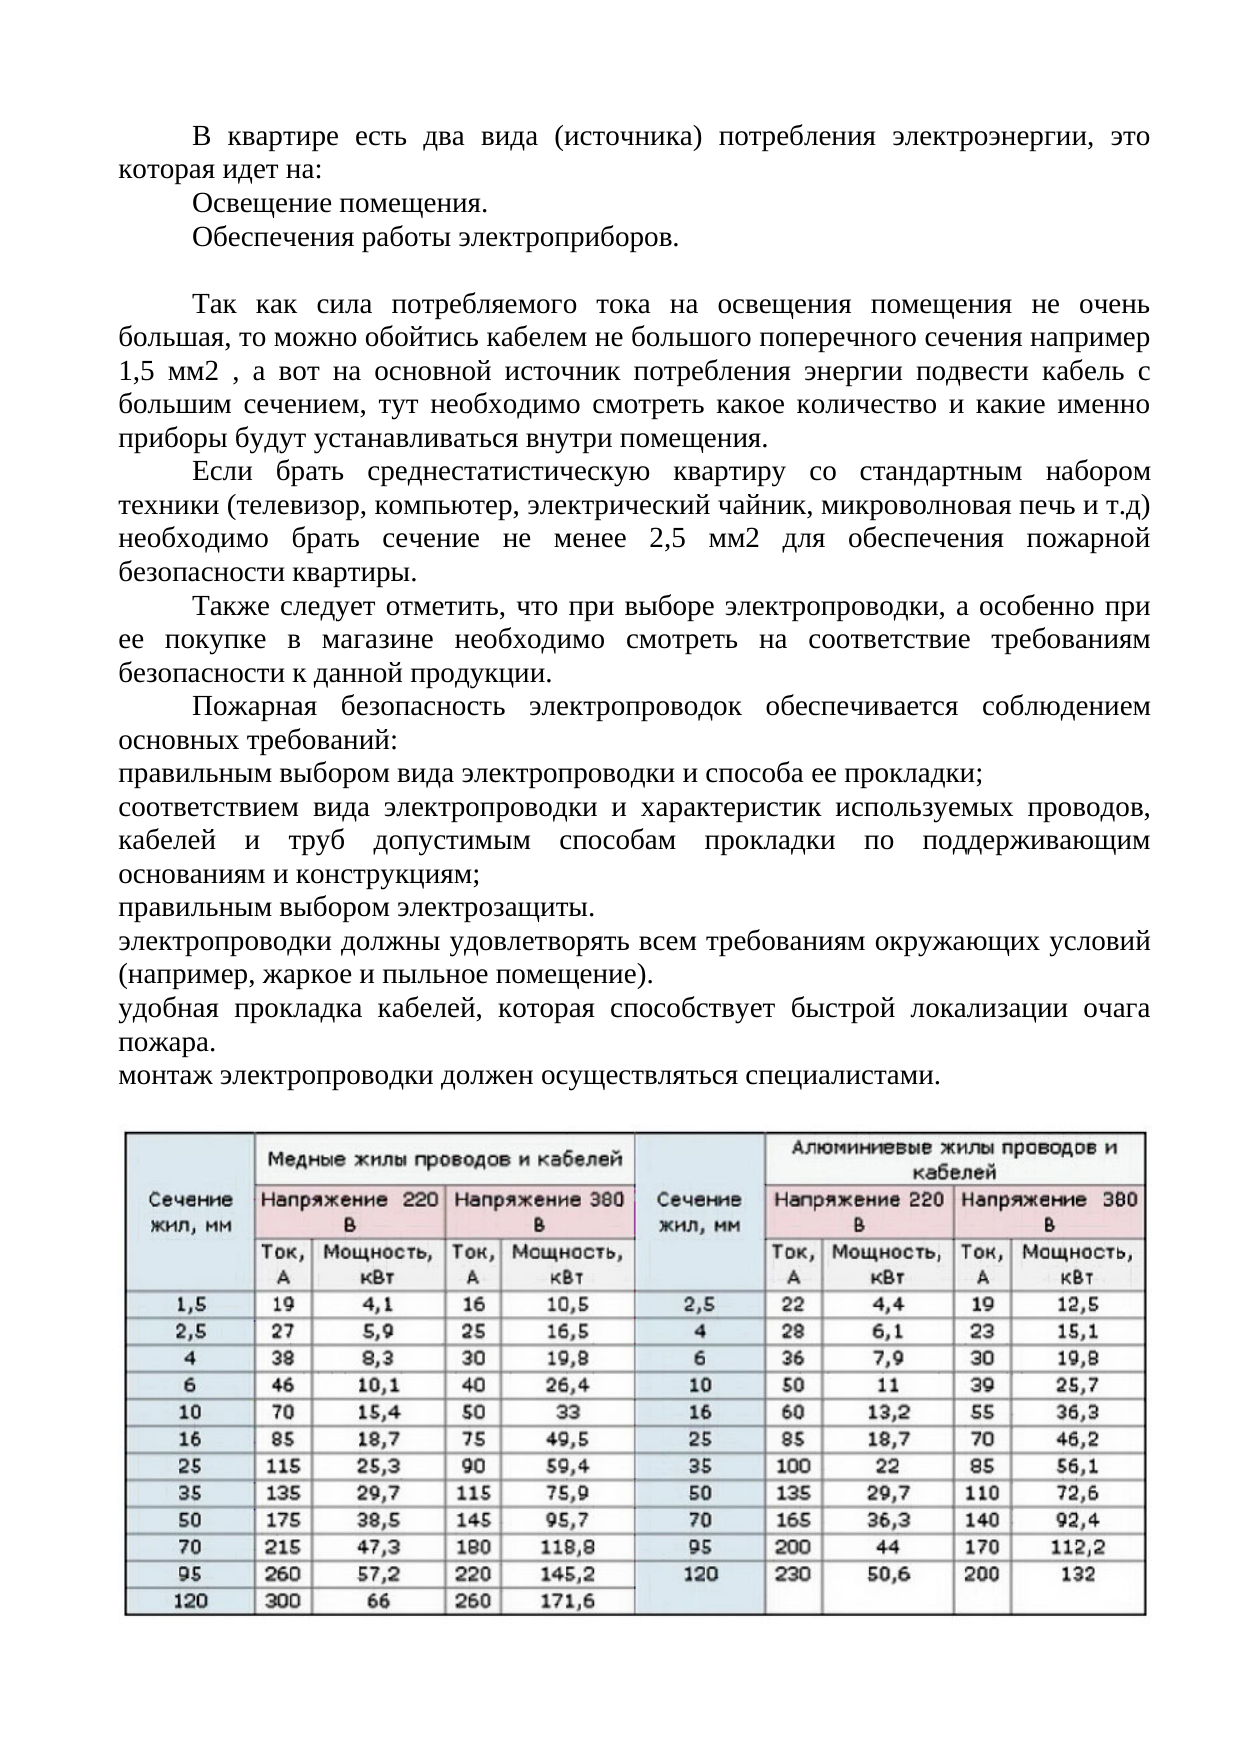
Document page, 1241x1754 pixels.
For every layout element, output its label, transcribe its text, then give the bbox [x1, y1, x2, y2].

text Пожарная безопасность электропроводок обеспечивается соблюдением основных требований: [118, 688, 1152, 755]
text Если брать среднестатистическую квартиру со стандартным набором техники (телевизор, компьютер, электрический чайник, микроволновая печь и т.д) необходимо брать сечение не менее 2,5 мм2 для обеспечения пожарной безопасности квартиры. [118, 453, 1152, 588]
picture [118, 1124, 1152, 1624]
text Также следует отметить, что при выборе электропроводки, а особенно при ее покупке в магазине необходимо смотреть на соответствие требованиям безопасности к данной продукции. [118, 588, 1152, 688]
text электропроводки должны удовлетворять всем требованиям окружающих условий (например, жаркое и пыльное помещение). [118, 923, 1152, 990]
text правильным выбором вида электропроводки и способа ее прокладки; [118, 755, 1152, 789]
text Обеспечения работы электроприборов. [118, 219, 1152, 252]
text удобная прокладка кабелей, которая способствует быстрой локализации очага пожара. [118, 990, 1152, 1057]
text В квартире есть два вида (источника) потребления электроэнергии, это которая идет на: [118, 118, 1152, 185]
text монтаж электропроводки должен осуществляться специалистами. [118, 1057, 1152, 1091]
text Освещение помещения. [118, 185, 1152, 219]
text Так как сила потребляемого тока на освещения помещения не очень большая, то можно обойтись кабелем не большого поперечного сечения например 1,5 мм2 , а вот на основной источник потребления энергии подвести кабель с большим сечением, тут необходимо смотреть какое количество и какие именно приборы будут устанавливаться внутри помещения. [118, 286, 1152, 453]
text соответствием вида электропроводки и характеристик используемых проводов, кабелей и труб допустимым способам прокладки по поддерживающим основаниям и конструкциям; [118, 789, 1152, 889]
text правильным выбором электрозащиты. [118, 889, 1152, 923]
